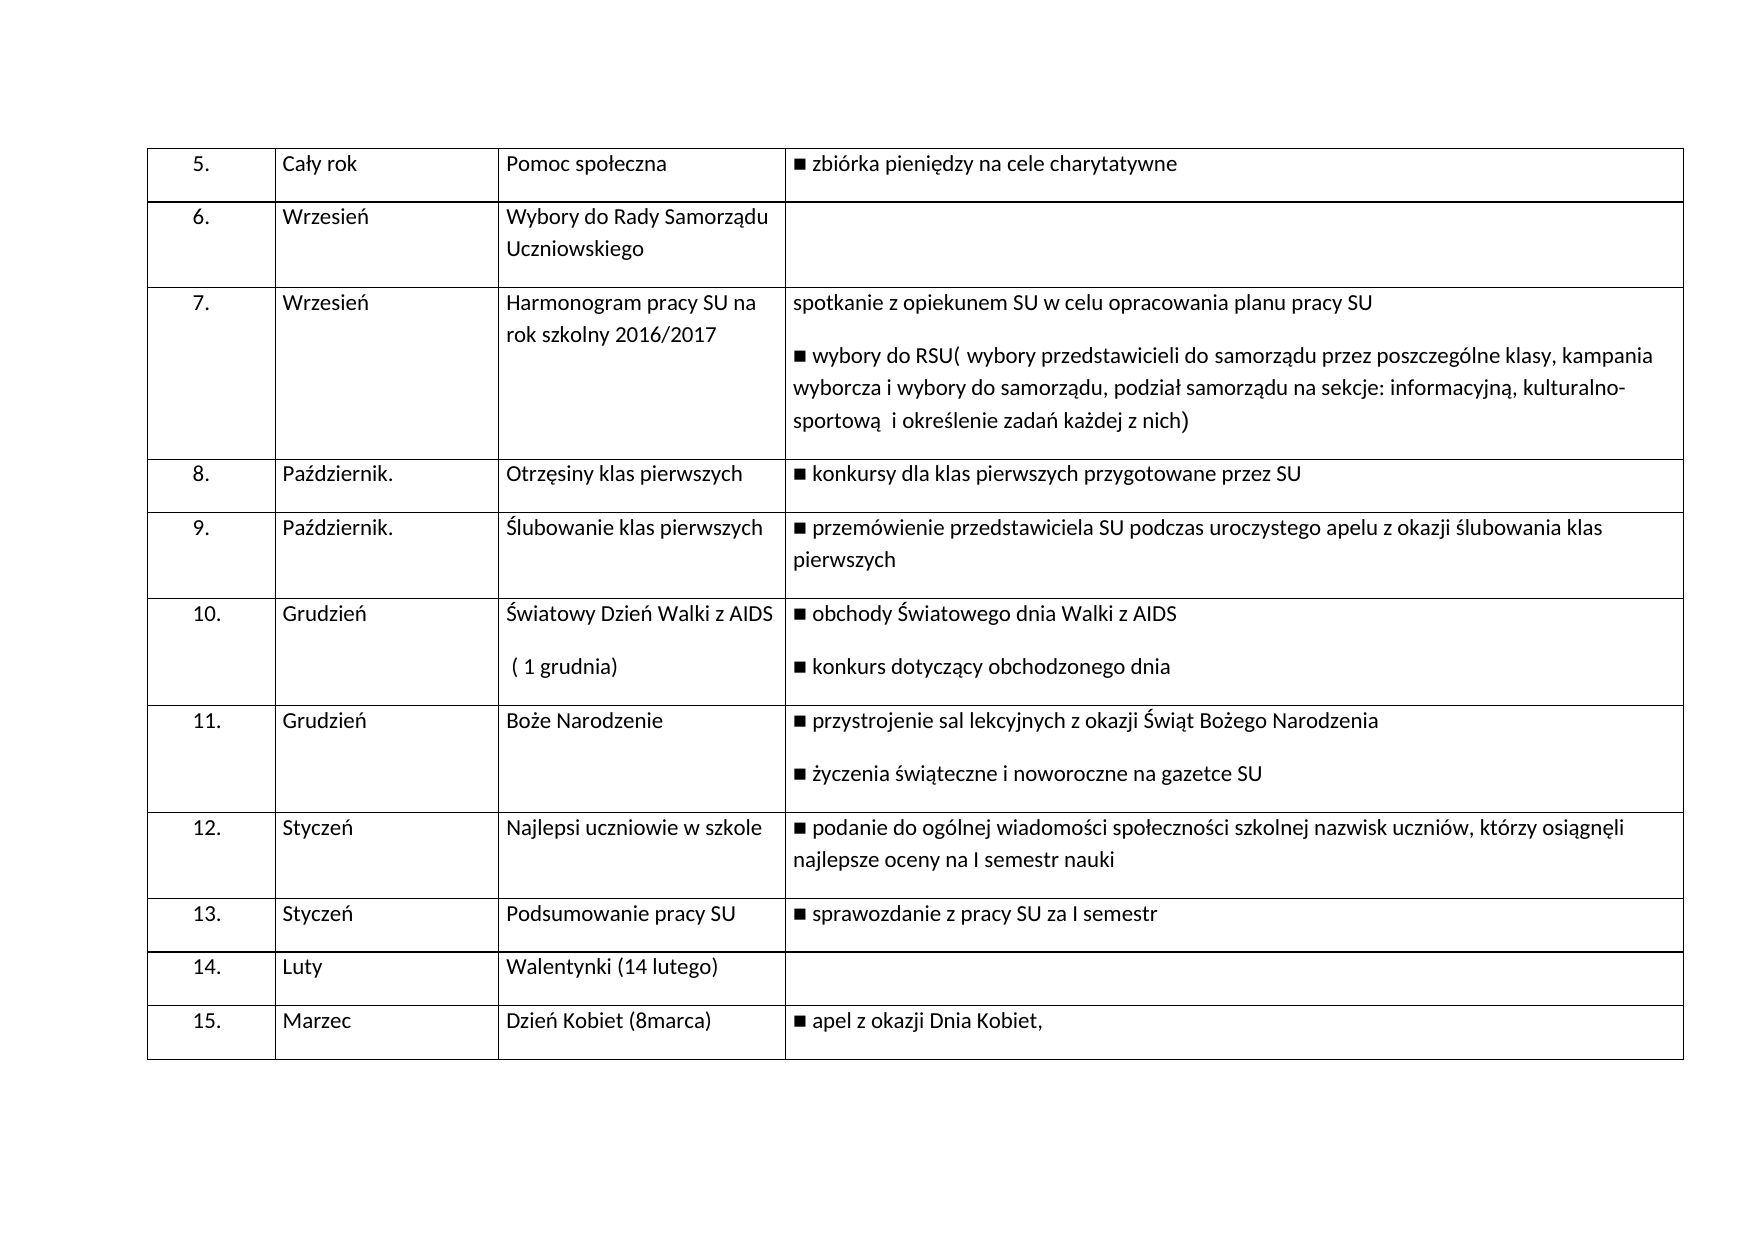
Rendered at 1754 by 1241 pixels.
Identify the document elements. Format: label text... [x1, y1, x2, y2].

table_cell Walentynki (14 lutego) [499, 953, 785, 1005]
table_cell ■ sprawozdanie z pracy SU za I semestr [786, 899, 1683, 951]
table_cell Ślubowanie klas pierwszych [499, 513, 785, 598]
table_cell Cały rok [276, 149, 498, 201]
table_cell [148, 813, 275, 898]
table_cell ■ przemówienie przedstawiciela SU podczas uroczystego apelu z okazji ślubowania klas pierwszych [786, 513, 1683, 598]
table_cell ■ konkursy dla klas pierwszych przygotowane przez SU [786, 460, 1683, 512]
table_cell [148, 599, 275, 705]
table_cell [148, 460, 275, 512]
table_cell Luty [276, 953, 498, 1005]
table_cell Otrzęsiny klas pierwszych [499, 460, 785, 512]
table_cell ■ zbiórka pieniędzy na cele charytatywne [786, 149, 1683, 201]
table_cell Boże Narodzenie [499, 706, 785, 812]
table_cell [148, 288, 275, 458]
table_cell Najlepsi uczniowie w szkole [499, 813, 785, 898]
table_cell [786, 203, 1683, 287]
table_cell ■ podanie do ogólnej wiadomości społeczności szkolnej nazwisk uczniów, którzy osiągnęli najlepsze oceny na I semestr nauki [786, 813, 1683, 898]
table_cell [148, 513, 275, 598]
table_cell [786, 953, 1683, 1005]
table_cell Październik. [276, 460, 498, 512]
table_cell Styczeń [276, 899, 498, 951]
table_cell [499, 1006, 785, 1059]
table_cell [786, 1006, 1683, 1059]
table_cell spotkanie z opiekunem SU w celu opracowania planu pracy SU ■ wybory do RSU( wybory przedstawicieli do samorządu przez poszczególne klasy, kampania wyborcza i wybory do samorządu, podział samorządu na sekcje: informacyjną, kulturalno-sportową i określenie zadań każdej z nich) [786, 288, 1683, 458]
table_cell [148, 1006, 275, 1059]
table_cell Grudzień [276, 599, 498, 705]
table_cell [148, 706, 275, 812]
table_cell ■ obchody Światowego dnia Walki z AIDS ■ konkurs dotyczący obchodzonego dnia [786, 599, 1683, 705]
table_cell Grudzień [276, 706, 498, 812]
table_cell [148, 899, 275, 951]
table_cell Wrzesień [276, 203, 498, 287]
table_cell Podsumowanie pracy SU [499, 899, 785, 951]
table_cell [148, 149, 275, 201]
table_cell Wrzesień [276, 288, 498, 458]
table_cell ■ przystrojenie sal lekcyjnych z okazji Świąt Bożego Narodzenia ■ życzenia świąteczne i noworoczne na gazetce SU [786, 706, 1683, 812]
table_cell Styczeń [276, 813, 498, 898]
table_cell Październik. [276, 513, 498, 598]
table_cell Światowy Dzień Walki z AIDS ( 1 grudnia) [499, 599, 785, 705]
table_cell [148, 953, 275, 1005]
table_cell Pomoc społeczna [499, 149, 785, 201]
table_cell Wybory do Rady Samorządu Uczniowskiego [499, 203, 785, 287]
table_cell Harmonogram pracy SU na rok szkolny 2016/2017 [499, 288, 785, 458]
table_cell Marzec [276, 1006, 498, 1059]
table_cell [148, 203, 275, 287]
